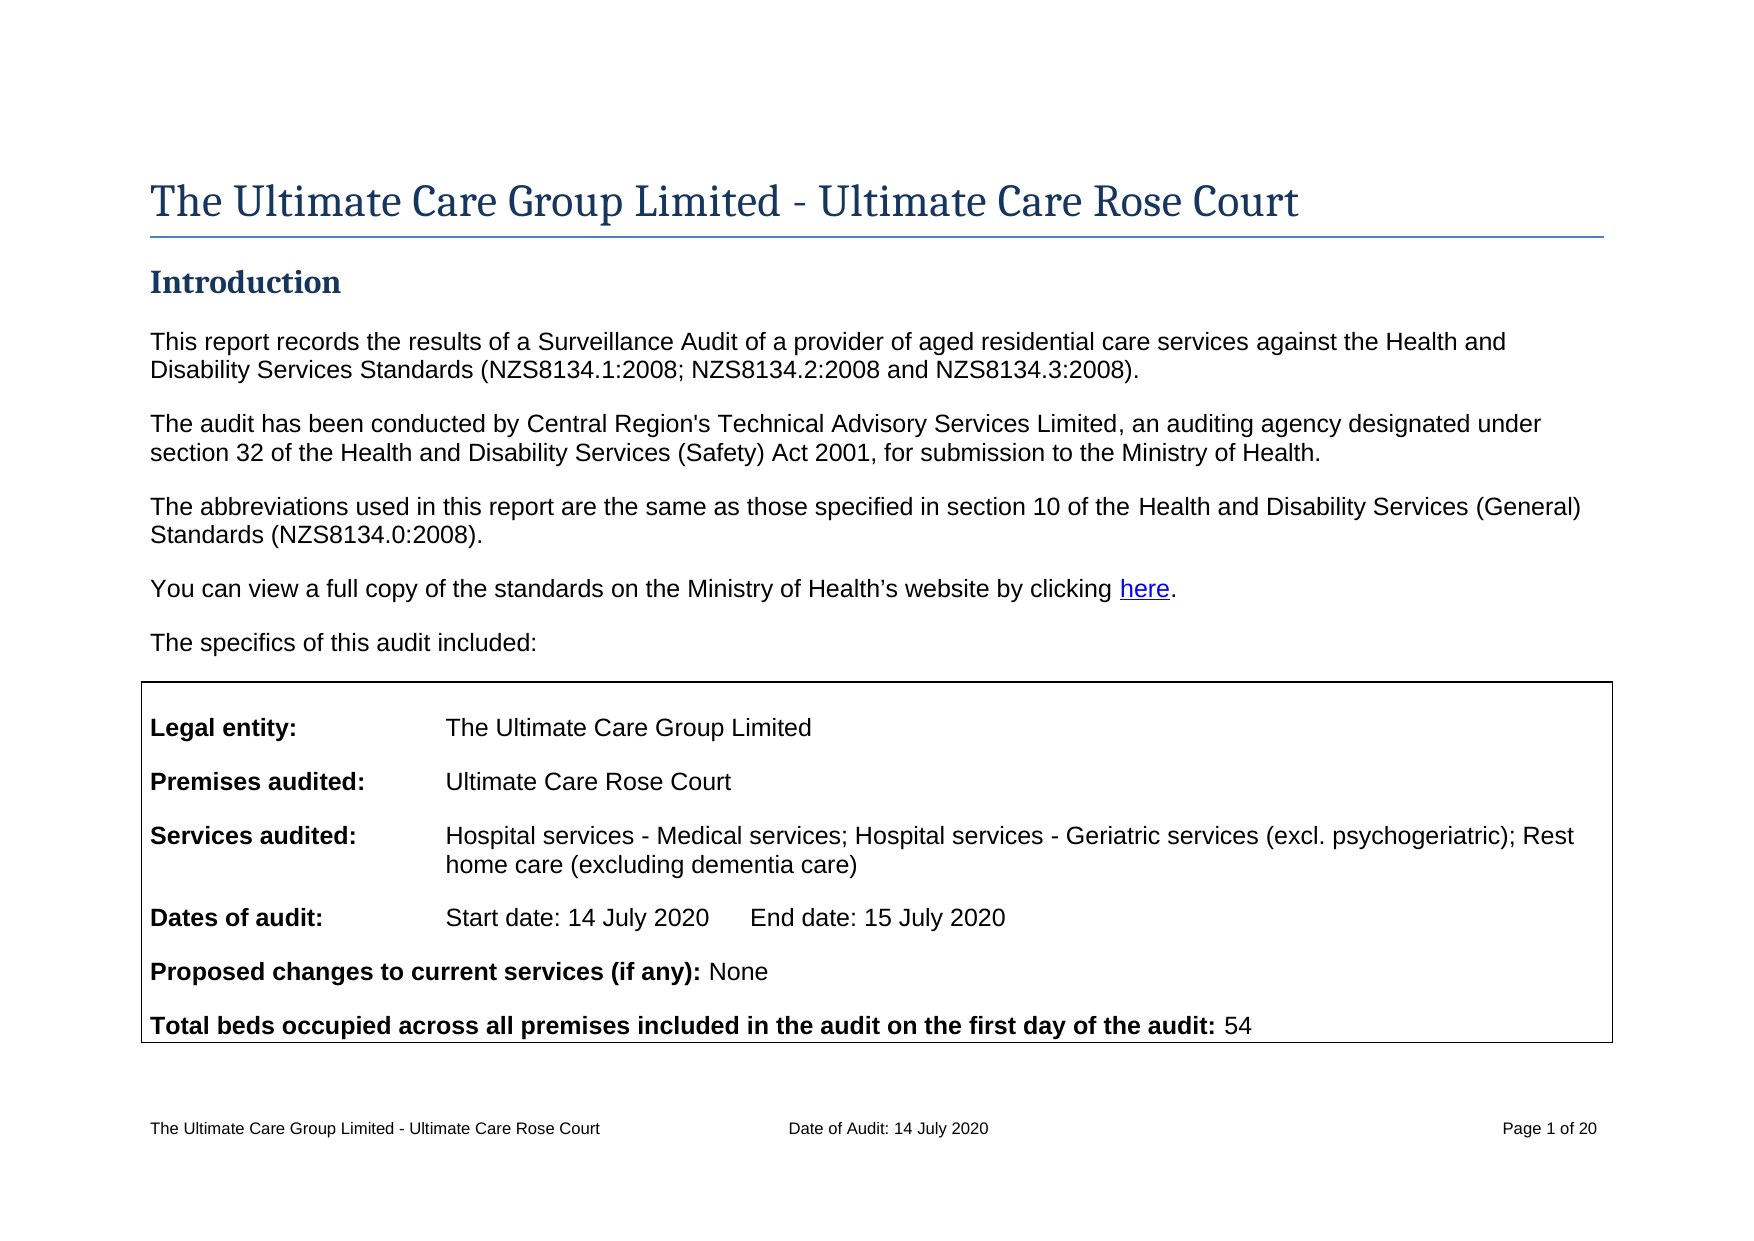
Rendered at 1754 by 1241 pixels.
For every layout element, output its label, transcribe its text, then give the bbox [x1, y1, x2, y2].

text The specifics of this audit included: [150, 628, 1604, 656]
subtitle Introduction [150, 263, 1604, 301]
text Premises audited: Ultimate Care Rose Court [142, 764, 1612, 796]
text Proposed changes to current services (if any): None [142, 954, 1612, 986]
text The audit has been conducted by Central Region's Technical Advisory Services Limited, an auditing agency designated under section 32 of the Health and Disability Services (Safety) Act 2001, for submission to the Ministry of Health. [150, 409, 1604, 466]
text The abbreviations used in this report are the same as those specified in section 10 of the Health and Disability Services (General) Standards (NZS8134.0:2008). [150, 491, 1604, 549]
subtitle The Ultimate Care Group Limited - Ultimate Care Rose Court [150, 175, 1604, 236]
text This report records the results of a Surveillance Audit of a provider of aged residential care services against the Health and Disability Services Standards (NZS8134.1:2008; NZS8134.2:2008 and NZS8134.3:2008). [150, 326, 1604, 384]
text Total beds occupied across all premises included in the audit on the first day of the audit: 54 [142, 1008, 1612, 1042]
text Services audited: Hospital services - Medical services; Hospital services - Geriatric services (excl. psychogeriatric); Rest home care (excluding dementia care) [142, 818, 1612, 878]
text Legal entity: The Ultimate Care Group Limited [150, 713, 1604, 742]
text You can view a full copy of the standards on the Ministry of Health’s website by clicking here. [150, 574, 1604, 603]
text Dates of audit: Start date: 14 July 2020 End date: 15 July 2020 [142, 900, 1612, 932]
